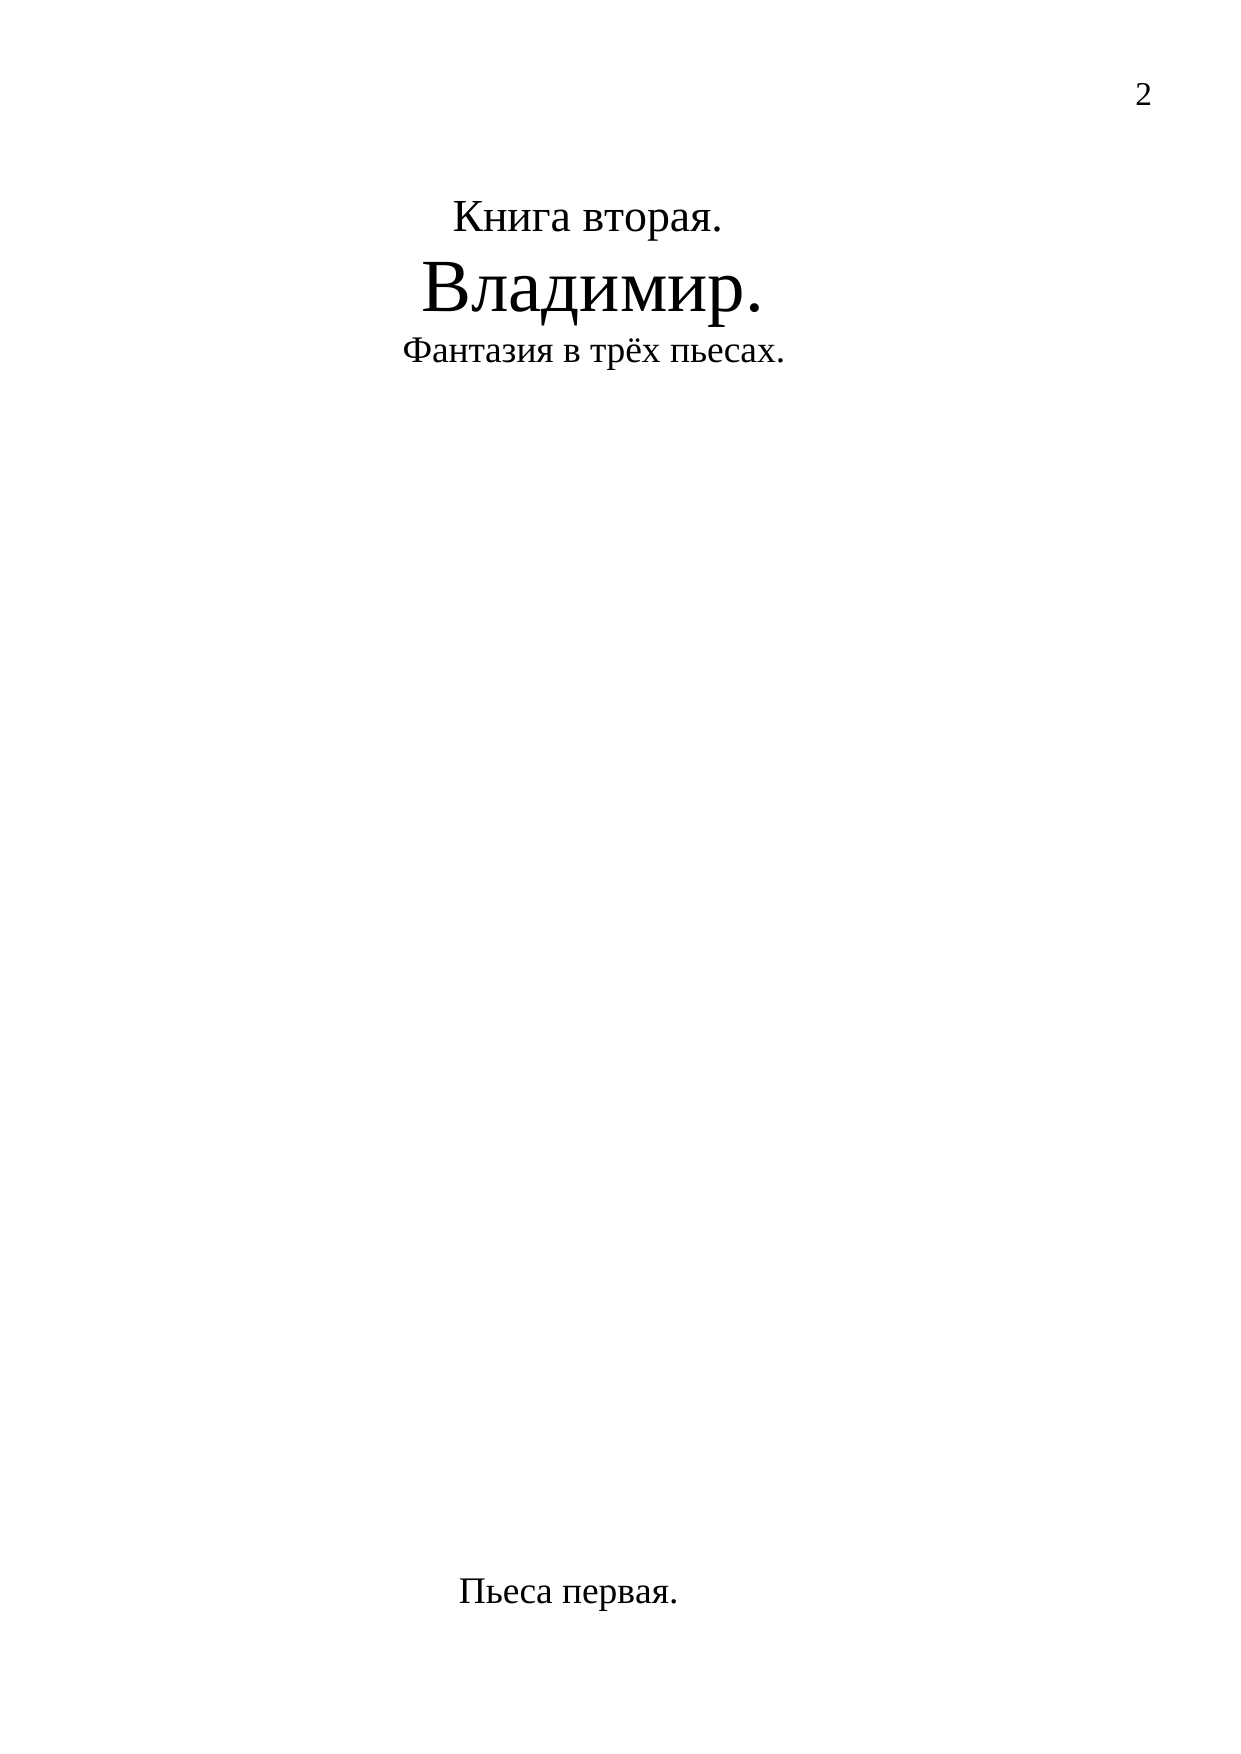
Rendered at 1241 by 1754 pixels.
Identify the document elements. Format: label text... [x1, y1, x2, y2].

text Фантазия в трёх пьесах. [177, 328, 1152, 371]
text Книга вторая. [177, 189, 1152, 241]
text Владимир. [177, 241, 1152, 328]
text Пьеса первая. [177, 1569, 1152, 1612]
